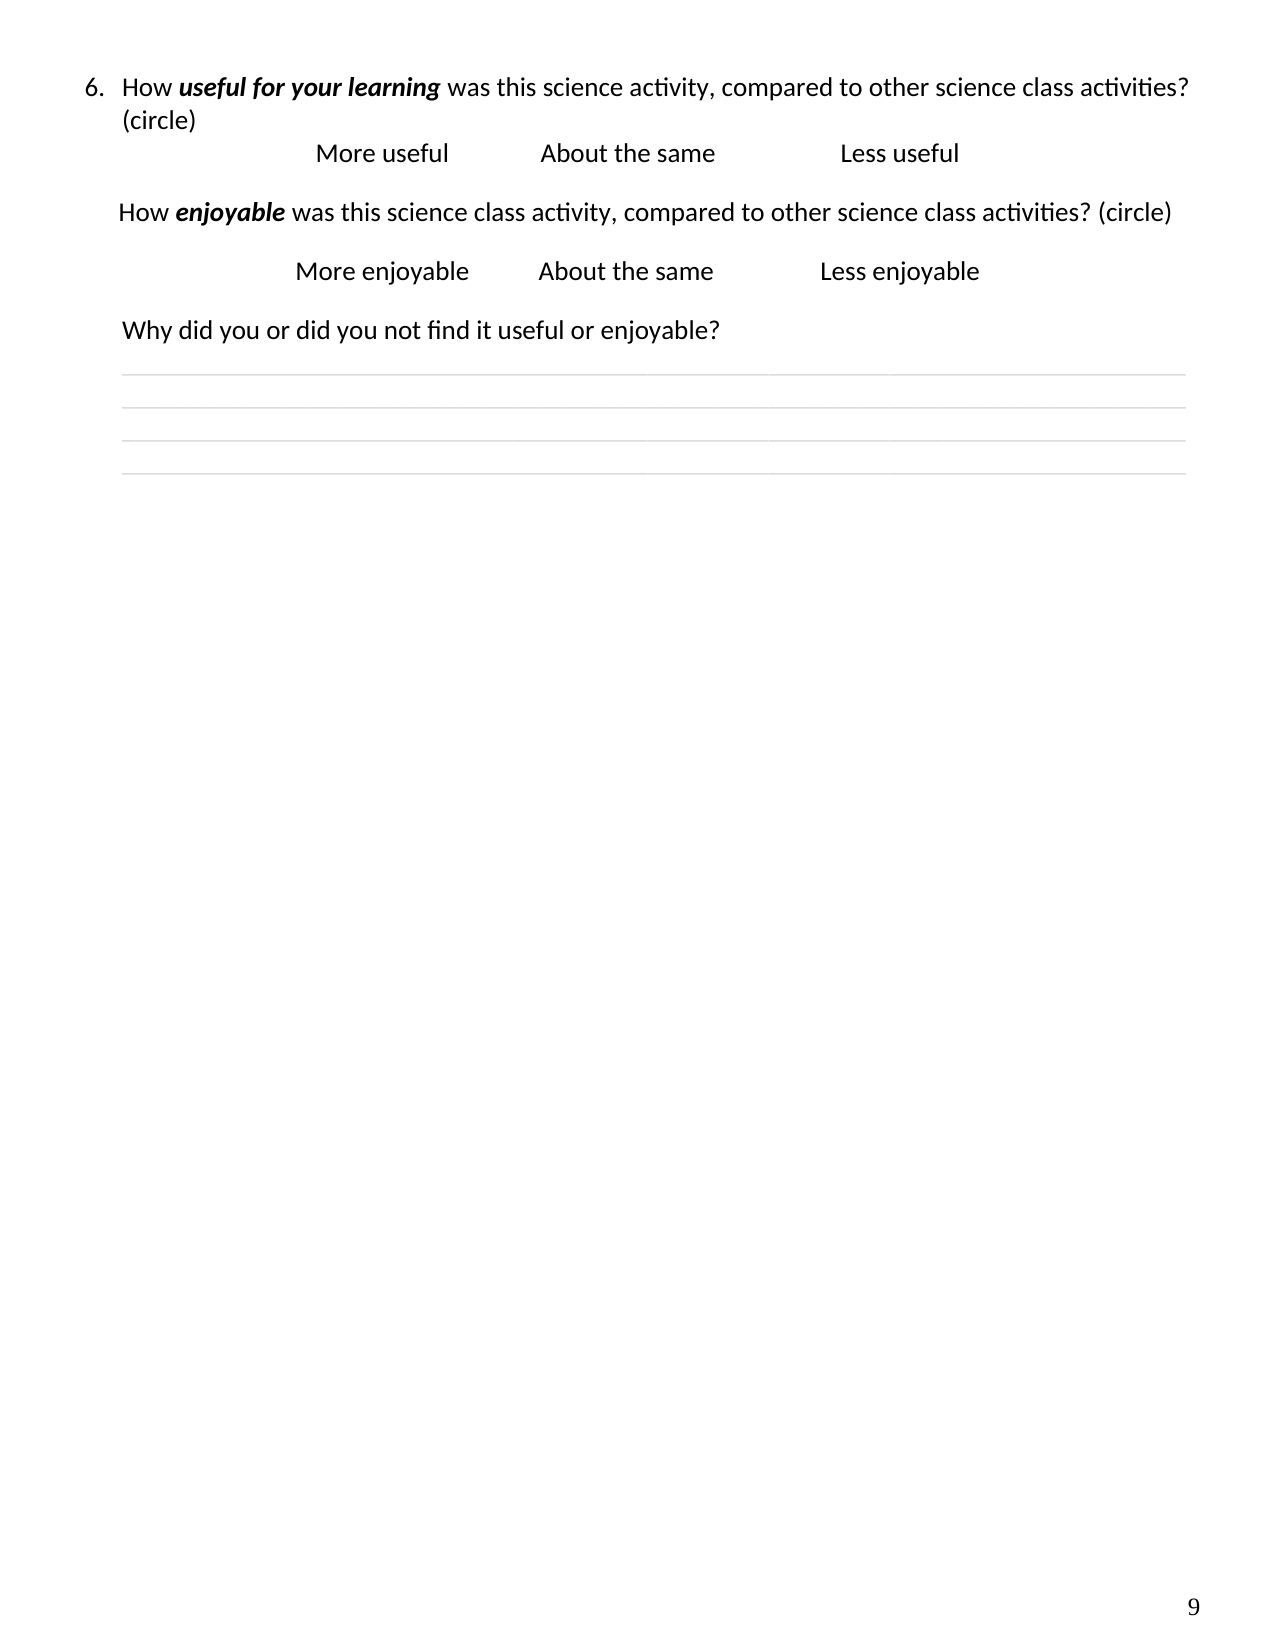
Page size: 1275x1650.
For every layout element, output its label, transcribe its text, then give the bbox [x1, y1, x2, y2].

text More useful About the same Less useful [75, 137, 1200, 169]
text How enjoyable was this science class activity, compared to other science class activities? (circle) [112, 195, 1200, 228]
text Why did you or did you not find it useful or enjoyable? ____________________________________________________________________________________________________________________________________________________________________________________________________________________________________________________________________________________________________________________________ [122, 313, 1200, 478]
text More enjoyable About the same Less enjoyable [75, 254, 1200, 287]
list How useful for your learning was this science activity, compared to other science class activities? (circle) [84, 71, 1200, 137]
